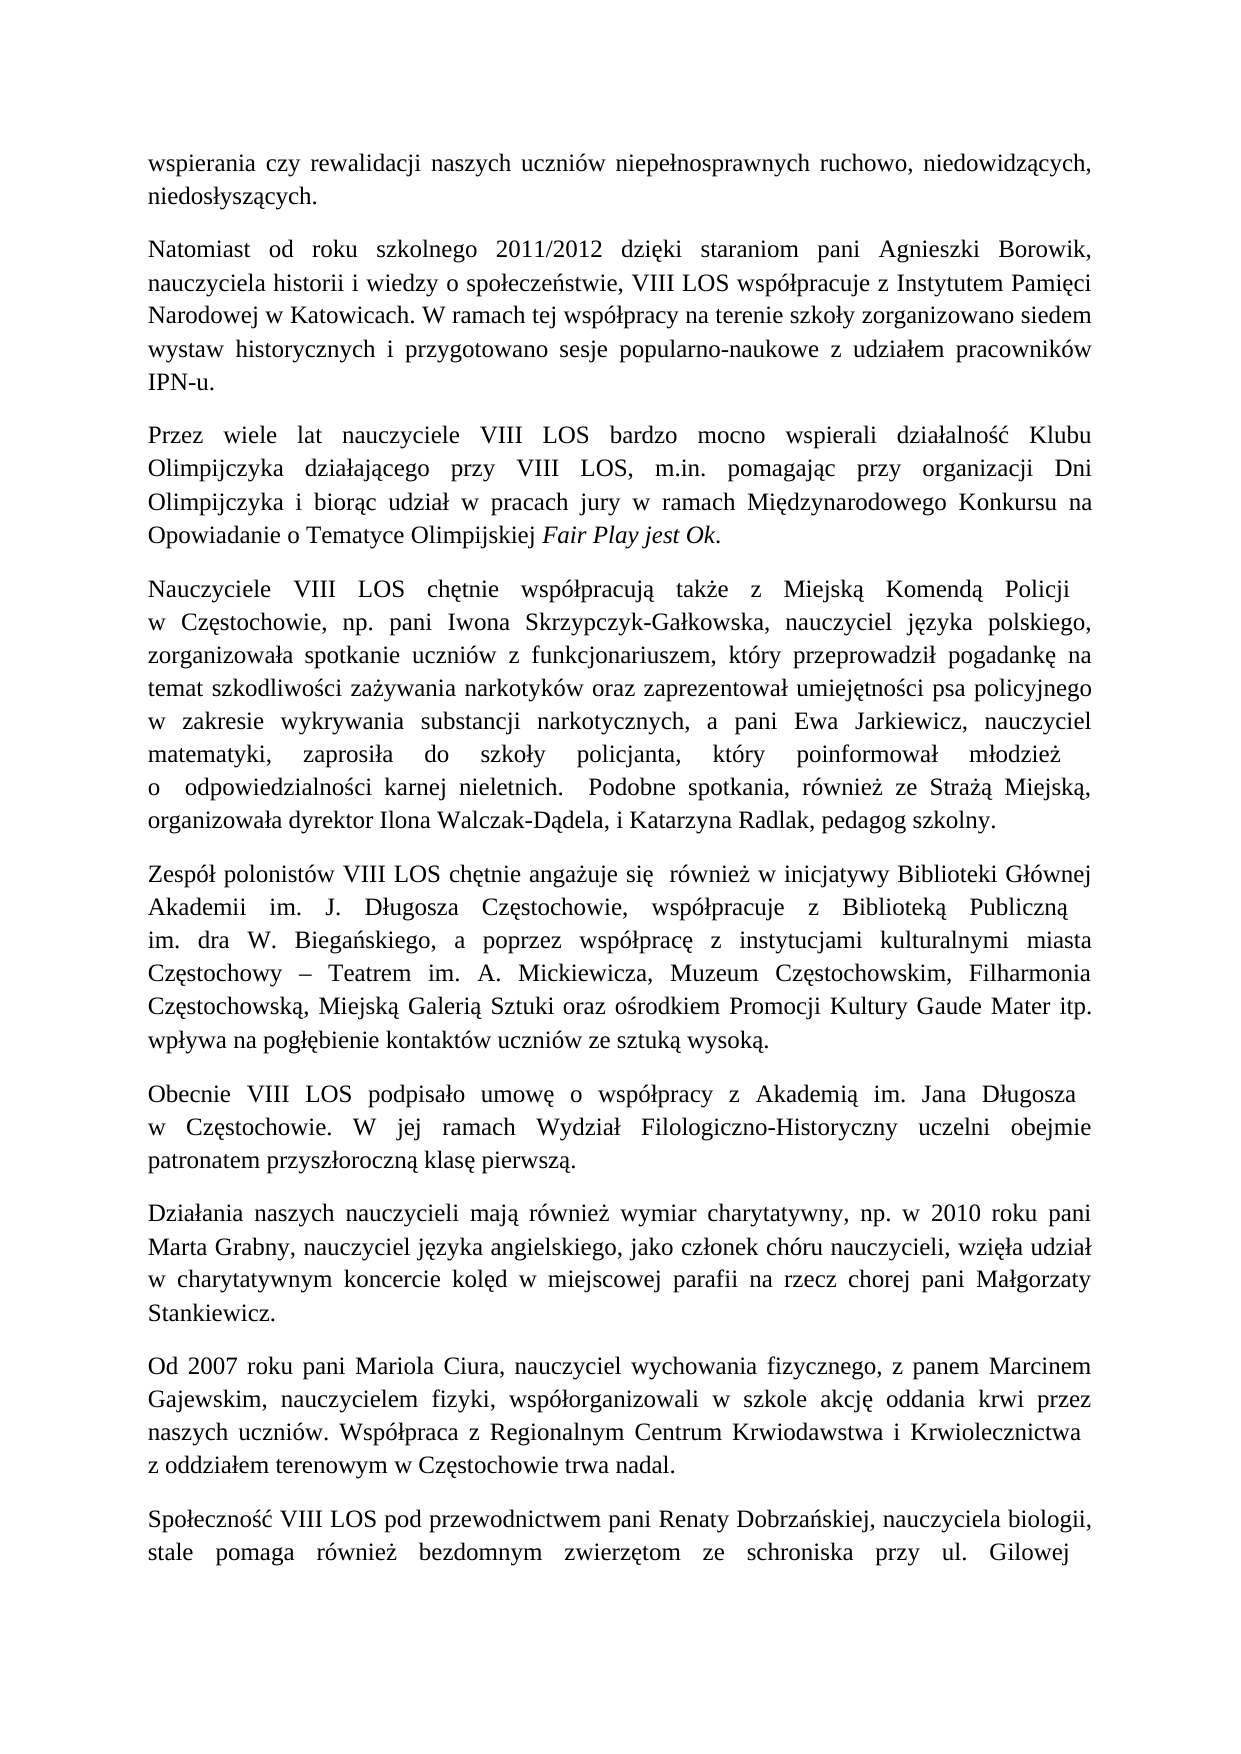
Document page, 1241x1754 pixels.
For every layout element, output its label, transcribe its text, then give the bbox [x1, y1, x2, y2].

text Zespół polonistów VIII LOS chętnie angażuje się również w inicjatywy Biblioteki Głównej Akademii im. J. Długosza Częstochowie, współpracuje z Biblioteką Publiczną im. dra W. Biegańskiego, a poprzez współpracę z instytucjami kulturalnymi miasta Częstochowy – Teatrem im. A. Mickiewicza, Muzeum Częstochowskim, Filharmonia Częstochowską, Miejską Galerią Sztuki oraz ośrodkiem Promocji Kultury Gaude Mater itp. wpływa na pogłębienie kontaktów uczniów ze sztuką wysoką. [148, 859, 1092, 1053]
text Przez wiele lat nauczyciele VIII LOS bardzo mocno wspierali działalność Klubu Olimpijczyka działającego przy VIII LOS, m.in. pomagając przy organizacji Dni Olimpijczyka i biorąc udział w pracach jury w ramach Międzynarodowego Konkursu na Opowiadanie o Tematyce Olimpijskiej Fair Play jest Ok. [148, 421, 1092, 549]
text Natomiast od roku szkolnego 2011/2012 dzięki staraniom pani Agnieszki Borowik, nauczyciela historii i wiedzy o społeczeństwie, VIII LOS współpracuje z Instytutem Pamięci Narodowej w Katowicach. W ramach tej współpracy na terenie szkoły zorganizowano siedem wystaw historycznych i przygotowano sesje popularno-naukowe z udziałem pracowników IPN-u. [148, 234, 1092, 395]
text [148, 148, 1092, 209]
text Działania naszych nauczycieli mają również wymiar charytatywny, np. w 2010 roku pani Marta Grabny, nauczyciel języka angielskiego, jako członek chóru nauczycieli, wzięła udział w charytatywnym koncercie kolęd w miejscowej parafii na rzecz chorej pani Małgorzaty Stankiewicz. [148, 1198, 1092, 1326]
text Nauczyciele VIII LOS chętnie współpracują także z Miejską Komendą Policji w Częstochowie, np. pani Iwona Skrzypczyk-Gałkowska, nauczyciel języka polskiego, zorganizowała spotkanie uczniów z funkcjonariuszem, który przeprowadził pogadankę na temat szkodliwości zażywania narkotyków oraz zaprezentował umiejętności psa policyjnego w zakresie wykrywania substancji narkotycznych, a pani Ewa Jarkiewicz, nauczyciel matematyki, zaprosiła do szkoły policjanta, który poinformował młodzież o odpowiedzialności karnej nieletnich. Podobne spotkania, również ze Strażą Miejską, organizowała dyrektor Ilona Walczak-Dądela, i Katarzyna Radlak, pedagog szkolny. [148, 574, 1092, 834]
text Obecnie VIII LOS podpisało umowę o współpracy z Akademią im. Jana Długosza w Częstochowie. W jej ramach Wydział Filologiczno-Historyczny uczelni obejmie patronatem przyszłoroczną klasę pierwszą. [148, 1079, 1092, 1173]
text Od 2007 roku pani Mariola Ciura, nauczyciel wychowania fizycznego, z panem Marcinem Gajewskim, nauczycielem fizyki, współorganizowali w szkole akcję oddania krwi przez naszych uczniów. Współpraca z Regionalnym Centrum Krwiodawstwa i Krwiolecznictwa z oddziałem terenowym w Częstochowie trwa nadal. [148, 1351, 1092, 1479]
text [148, 1504, 1092, 1566]
